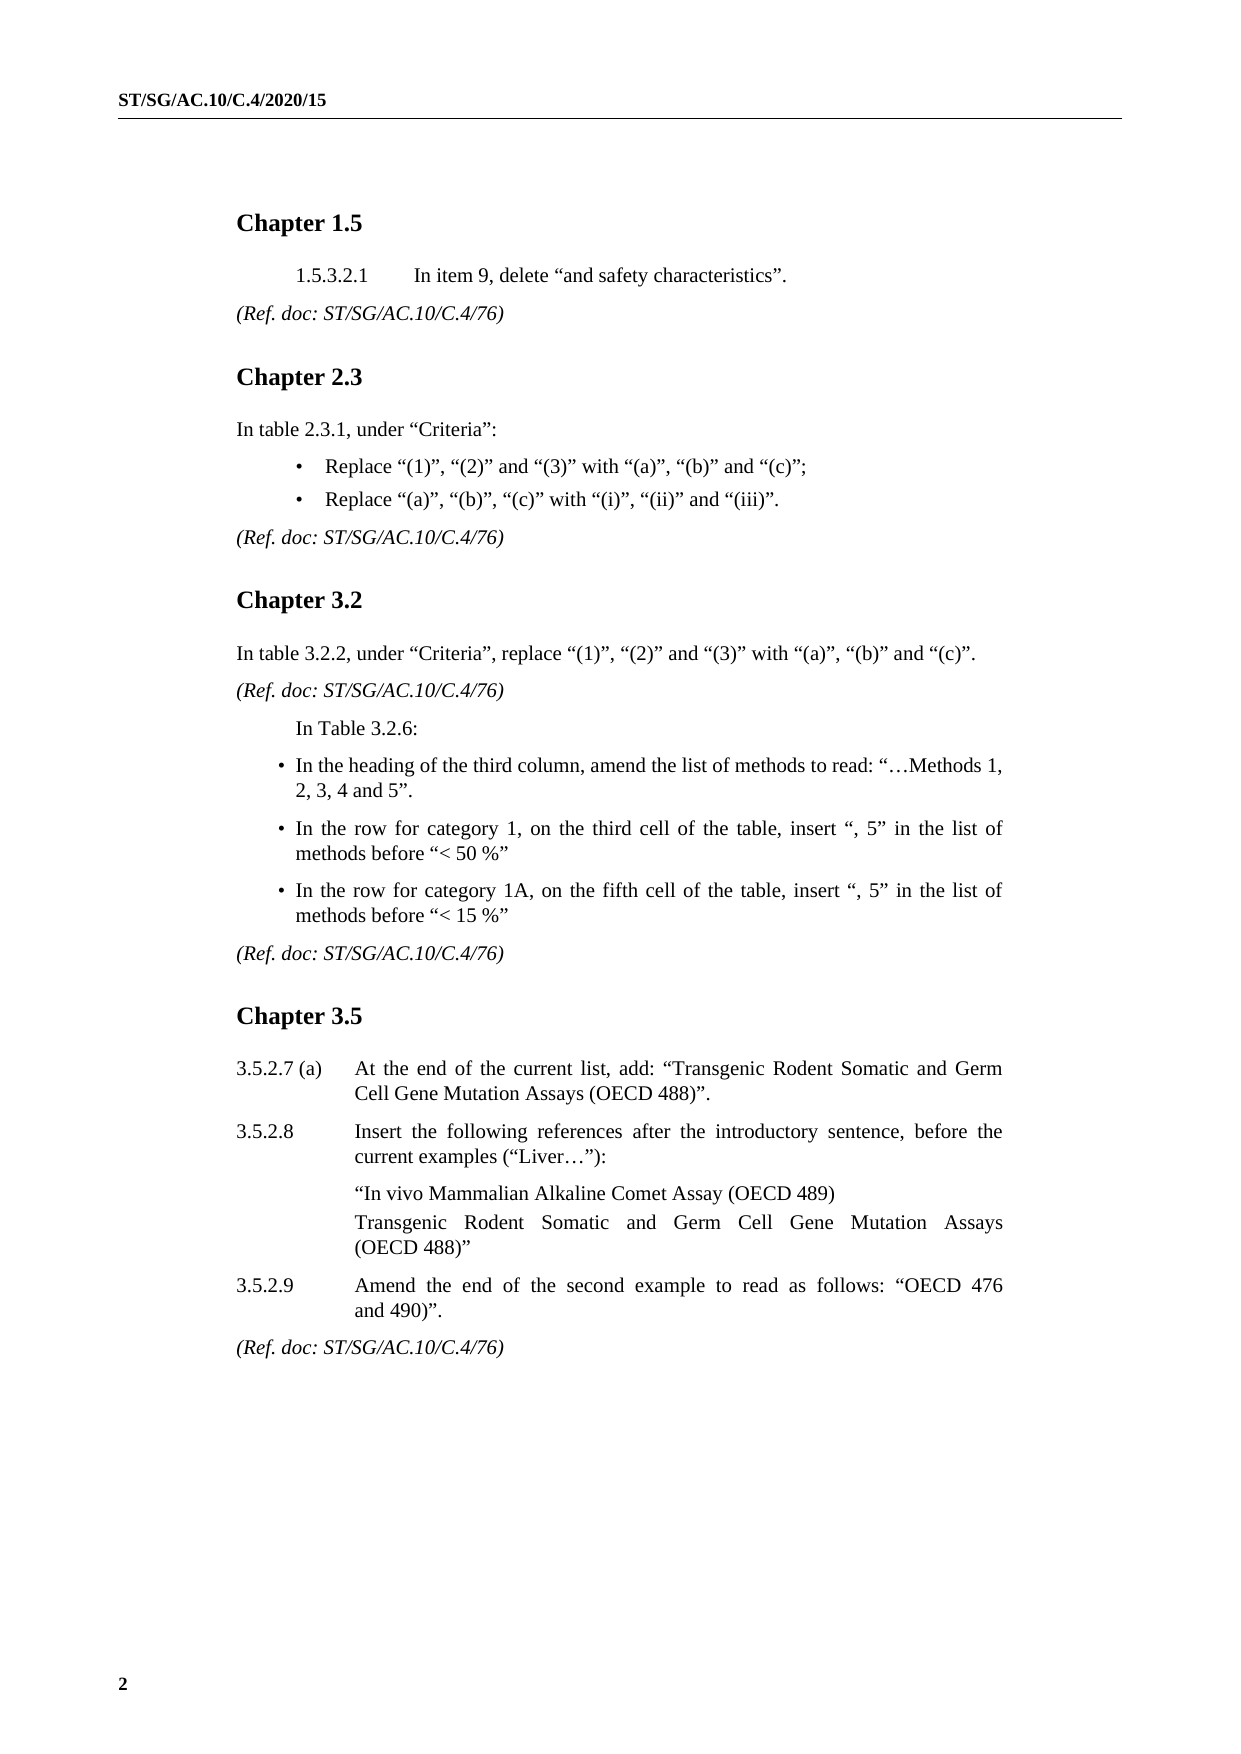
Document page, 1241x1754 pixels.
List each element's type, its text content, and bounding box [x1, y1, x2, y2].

text Chapter 2.3 [118, 362, 1004, 391]
text In table 2.3.1, under “Criteria”: [236, 416, 1004, 441]
text Chapter 1.5 [118, 209, 1004, 237]
text 3.5.2.9 Amend the end of the second example to read as follows: “OECD 476 and 490)”. [236, 1272, 1004, 1322]
list In the heading of the third column, amend the list of methods to read: “…Methods 1, 2, 3, 4 and 5”. [278, 752, 1004, 802]
list In the row for category 1A, on the fifth cell of the table, insert “, 5” in the list of methods before “< 15 %” [278, 877, 1004, 927]
text (Ref. doc: ST/SG/AC.10/C.4/76) [236, 300, 1004, 325]
text (Ref. doc: ST/SG/AC.10/C.4/76) [236, 1334, 1004, 1359]
list In the row for category 1, on the third cell of the table, insert “, 5” in the list of methods before “< 50 %” [278, 814, 1004, 864]
text In table 3.2.2, under “Criteria”, replace “(1)”, “(2)” and “(3)” with “(a)”, “(b)” and “(c)”. [236, 639, 1004, 664]
text (Ref. doc: ST/SG/AC.10/C.4/76) [236, 524, 1004, 549]
text (Ref. doc: ST/SG/AC.10/C.4/76) [236, 939, 1004, 964]
text In Table 3.2.6: [236, 714, 1004, 739]
text 1.5.3.2.1 In item 9, delete “and safety characteristics”. [236, 262, 1004, 287]
text Transgenic Rodent Somatic and Germ Cell Gene Mutation Assays (OECD 488)” [236, 1209, 1004, 1259]
list Replace “(a)”, “(b)”, “(c)” with “(i)”, “(ii)” and “(iii)”. [295, 486, 1004, 511]
text 3.5.2.7 (a) At the end of the current list, add: “Transgenic Rodent Somatic and Germ Cell Gene Mutation Assays (OECD 488)”. [236, 1055, 1004, 1105]
text Chapter 3.2 [118, 586, 1004, 614]
text “In vivo Mammalian Alkaline Comet Assay (OECD 489) [236, 1180, 1004, 1205]
text Chapter 3.5 [118, 1002, 1004, 1030]
text 3.5.2.8 Insert the following references after the introductory sentence, before the current examples (“Liver…”): [236, 1118, 1004, 1168]
text (Ref. doc: ST/SG/AC.10/C.4/76) [236, 677, 1004, 702]
list Replace “(1)”, “(2)” and “(3)” with “(a)”, “(b)” and “(c)”; [295, 453, 1004, 478]
